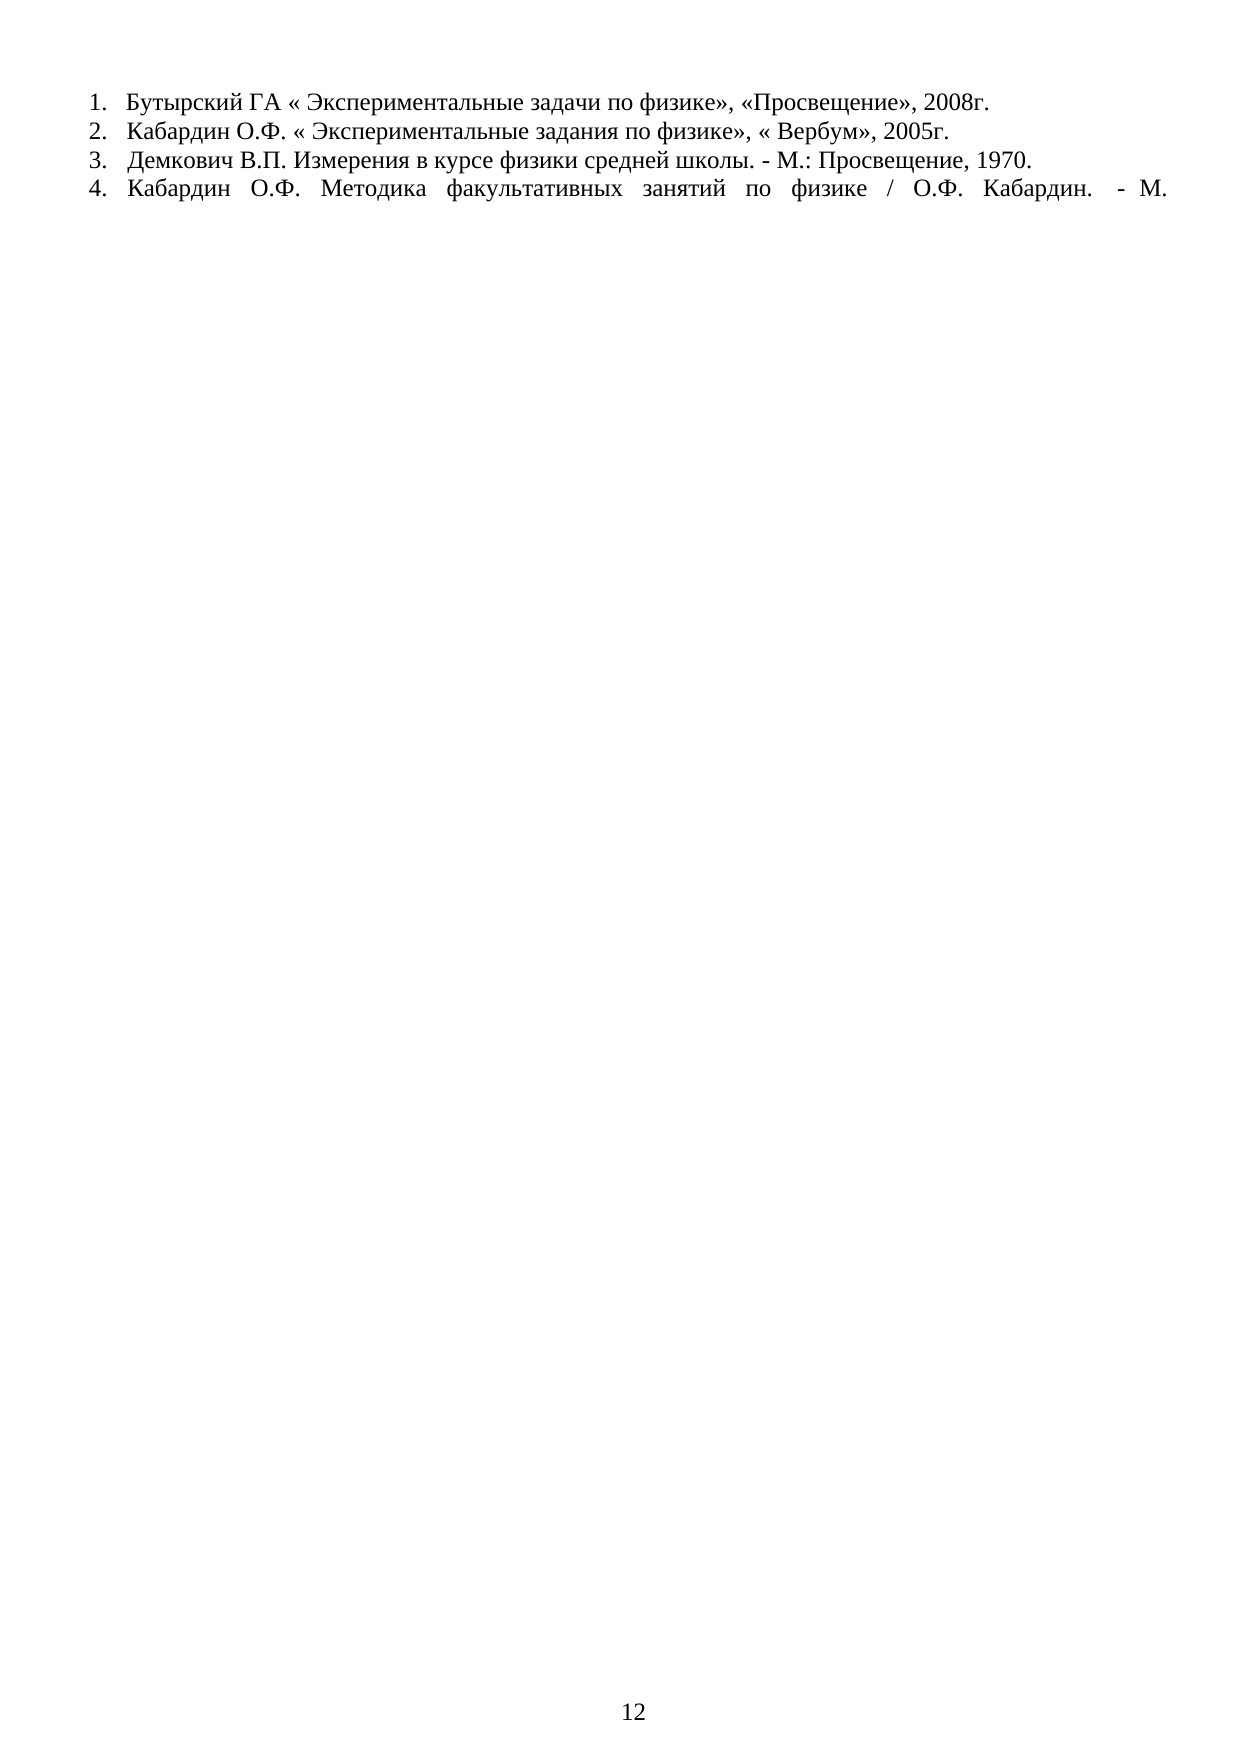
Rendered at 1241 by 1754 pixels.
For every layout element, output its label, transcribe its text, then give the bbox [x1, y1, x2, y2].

list Кабардин О.Ф. Методика факультативных занятий по физике / О.Ф. Кабардин. - М. [88, 174, 1194, 202]
list Демкович В.П. Измерения в курсе физики средней школы. - М.: Просвещение, 1970. [88, 145, 1194, 174]
list Кабардин О.Ф. « Экспериментальные задания по физике», « Вербум», 2005г. [88, 116, 1194, 145]
list Бутырский ГА « Экспериментальные задачи по физике», «Просвещение», 2008г. [88, 87, 1194, 116]
